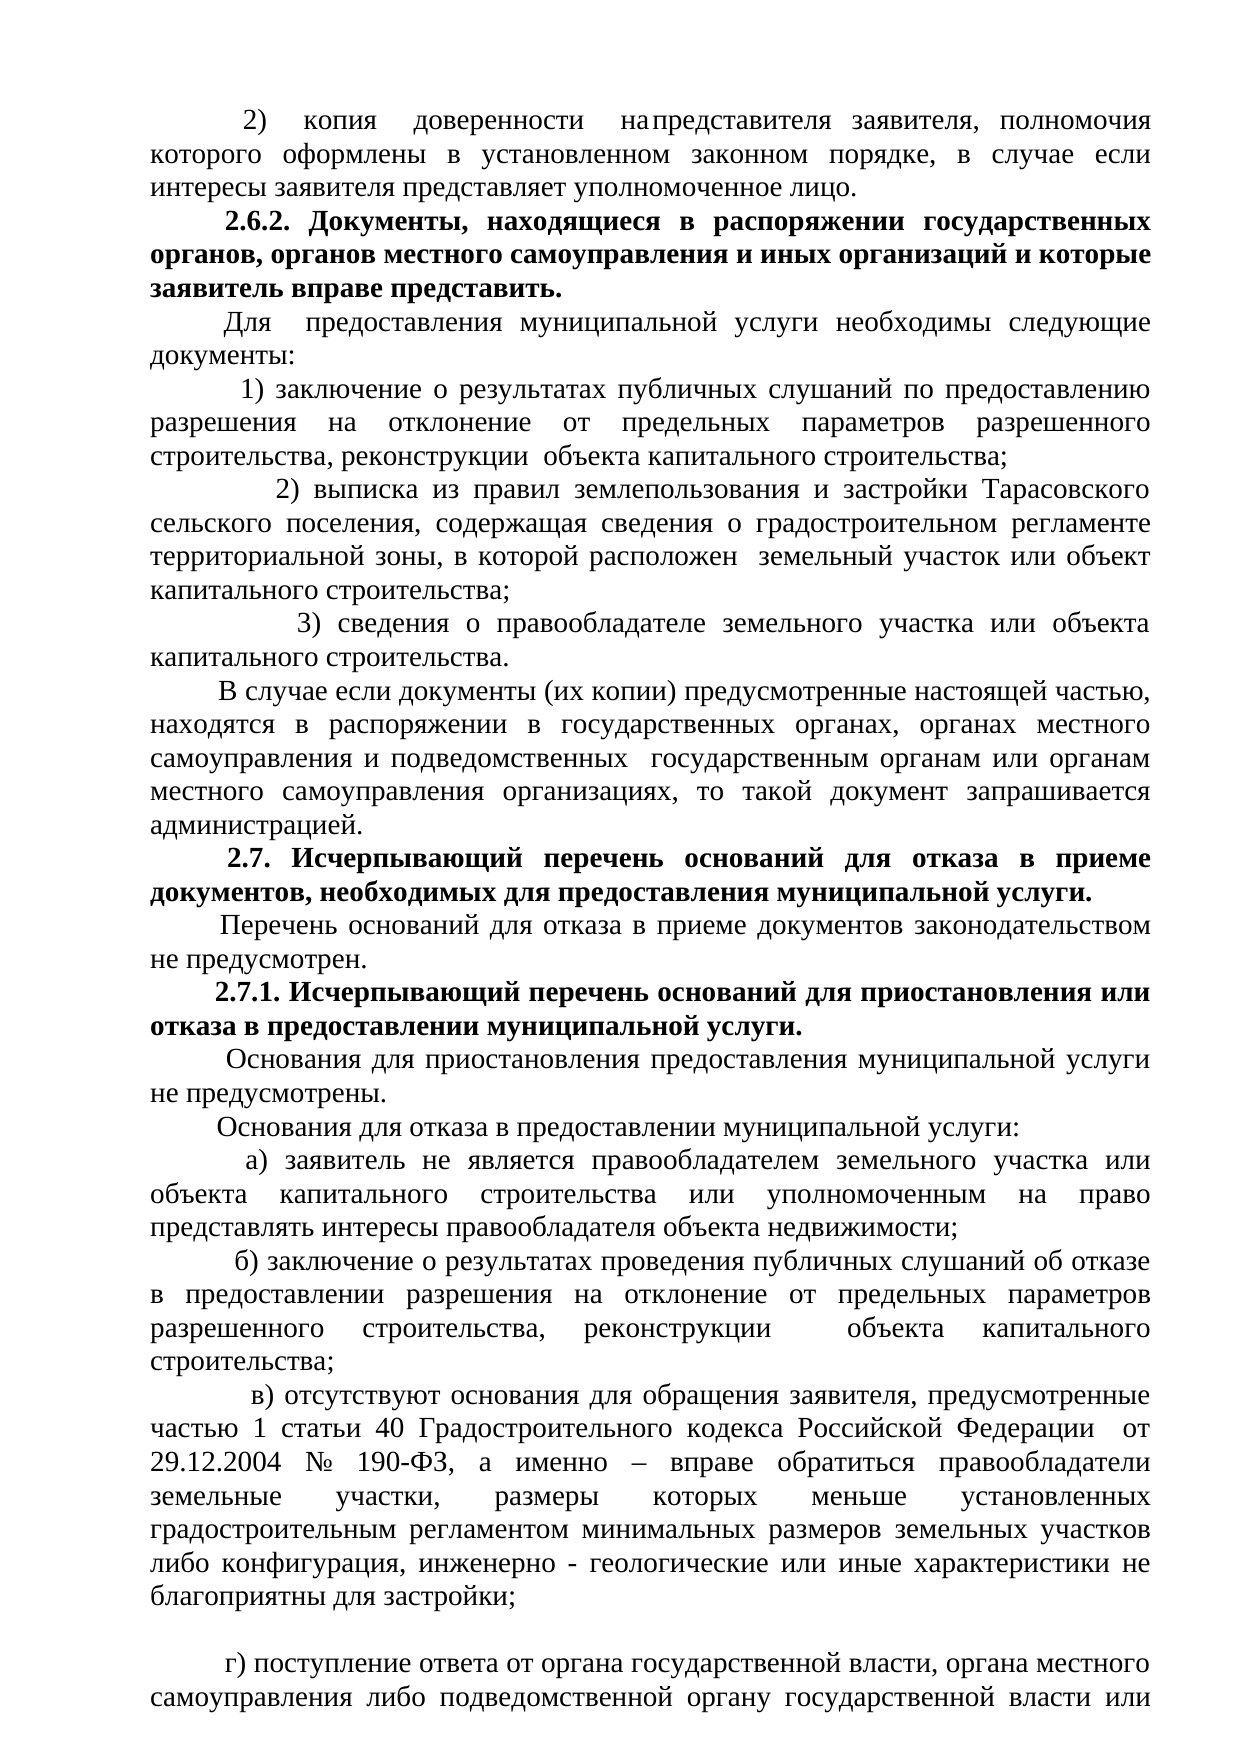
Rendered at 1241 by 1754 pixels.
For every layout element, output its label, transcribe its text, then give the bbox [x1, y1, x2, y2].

text в) отсутствуют основания для обращения заявителя, предусмотренные частью 1 статьи 40 Градостроительного кодекса Российской Федерации от 29.12.2004 № 190-ФЗ, а именно – вправе обратиться правообладатели земельные участки, размеры которых меньше установленных градостроительным регламентом минимальных размеров земельных участков либо конфигурация, инженерно - геологические или иные характеристики не благоприятны для застройки; [150, 1377, 1152, 1612]
text 2.6.2. Документы, находящиеся в распоряжении государственных органов, органов местного самоуправления и иных организаций и которые заявитель вправе представить. [150, 203, 1152, 304]
text Для предоставления муниципальной услуги необходимы следующие документы: [150, 304, 1152, 371]
text 2.7.1. Исчерпывающий перечень оснований для приостановления или отказа в предоставлении муниципальной услуги. [150, 974, 1152, 1042]
text Основания для отказа в предоставлении муниципальной услуги: [150, 1109, 1152, 1142]
text а) заявитель не является правообладателем земельного участка или объекта капитального строительства или уполномоченным на право представлять интересы правообладателя объекта недвижимости; [150, 1142, 1152, 1243]
text 2.7. Исчерпывающий перечень оснований для отказа в приеме документов, необходимых для предоставления муниципальной услуги. [150, 840, 1152, 907]
text Основания для приостановления предоставления муниципальной услуги не предусмотрены. [150, 1042, 1152, 1109]
text 2) копия доверенности на представителя заявителя, полномочия которого оформлены в установленном законном порядке, в случае если интересы заявителя представляет уполномоченное лицо. [150, 102, 1152, 203]
text 2) выписка из правил землепользования и застройки Тарасовского сельского поселения, содержащая сведения о градостроительном регламенте территориальной зоны, в которой расположен земельный участок или объект капитального строительства; [150, 471, 1152, 606]
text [150, 1645, 1152, 1712]
text 3) сведения о правообладателе земельного участка или объекта капитального строительства. [150, 606, 1152, 673]
text 1) заключение о результатах публичных слушаний по предоставлению разрешения на отклонение от предельных параметров разрешенного строительства, реконструкции объекта капитального строительства; [150, 371, 1152, 471]
text В случае если документы (их копии) предусмотренные настоящей частью, находятся в распоряжении в государственных органах, органах местного самоуправления и подведомственных государственным органам или органам местного самоуправления организациях, то такой документ запрашивается администрацией. [150, 673, 1152, 840]
text б) заключение о результатах проведения публичных слушаний об отказе в предоставлении разрешения на отклонение от предельных параметров разрешенного строительства, реконструкции объекта капитального строительства; [150, 1243, 1152, 1377]
text Перечень оснований для отказа в приеме документов законодательством не предусмотрен. [150, 907, 1152, 974]
